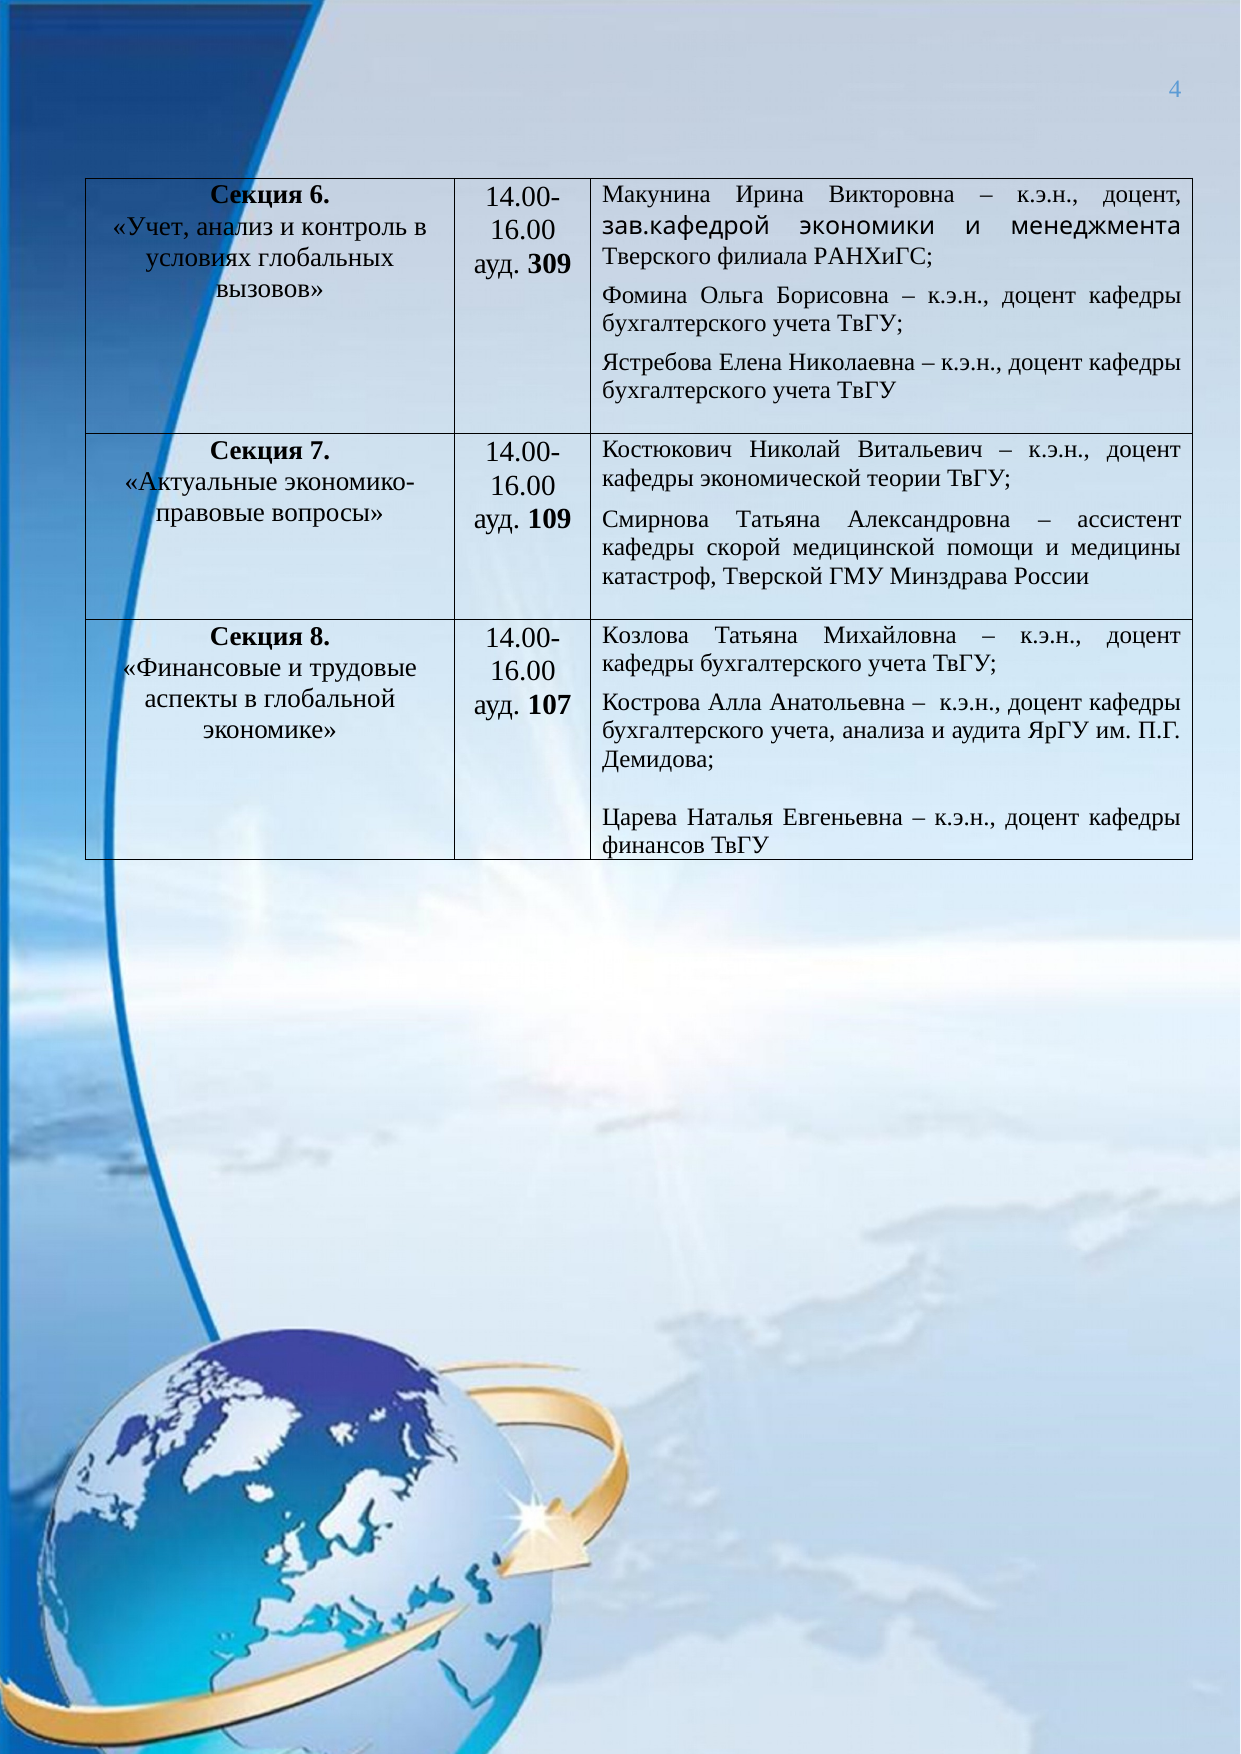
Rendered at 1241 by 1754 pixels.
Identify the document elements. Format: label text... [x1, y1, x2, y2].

table_cell 14.00-16.00 ауд. 309 [455, 179, 590, 433]
table_cell Костюкович Николай Витальевич – к.э.н., доцент кафедры экономической теории ТвГУ; Смирнова Татьяна Александровна – ассистент кафедры скорой медицинской помощи и медицины катастроф, Тверской ГМУ Минздрава России [591, 434, 1192, 619]
table_cell Козлова Татьяна Михайловна – к.э.н., доцент кафедры бухгалтерского учета ТвГУ; Кострова Алла Анатольевна – к.э.н., доцент кафедры бухгалтерского учета, анализа и аудита ЯрГУ им. П.Г. Демидова; Царева Наталья Евгеньевна – к.э.н., доцент кафедры финансов ТвГУ [591, 620, 1192, 859]
table_cell Макунина Ирина Викторовна – к.э.н., доцент, зав.кафедрой экономики и менеджмента Тверского филиала РАНХиГС; Фомина Ольга Борисовна – к.э.н., доцент кафедры бухгалтерского учета ТвГУ; Ястребова Елена Николаевна – к.э.н., доцент кафедры бухгалтерского учета ТвГУ [591, 179, 1192, 433]
picture [0, 0, 1241, 1754]
table_cell Секция 7. «Актуальные экономико-правовые вопросы» [86, 434, 454, 619]
table_cell 14.00-16.00 ауд. 109 [455, 434, 590, 619]
table_cell Секция 8. «Финансовые и трудовые аспекты в глобальной экономике» [86, 620, 454, 859]
table_cell 14.00-16.00 ауд. 107 [455, 620, 590, 859]
table_cell Секция 6. «Учет, анализ и контроль в условиях глобальных вызовов» [86, 179, 454, 433]
